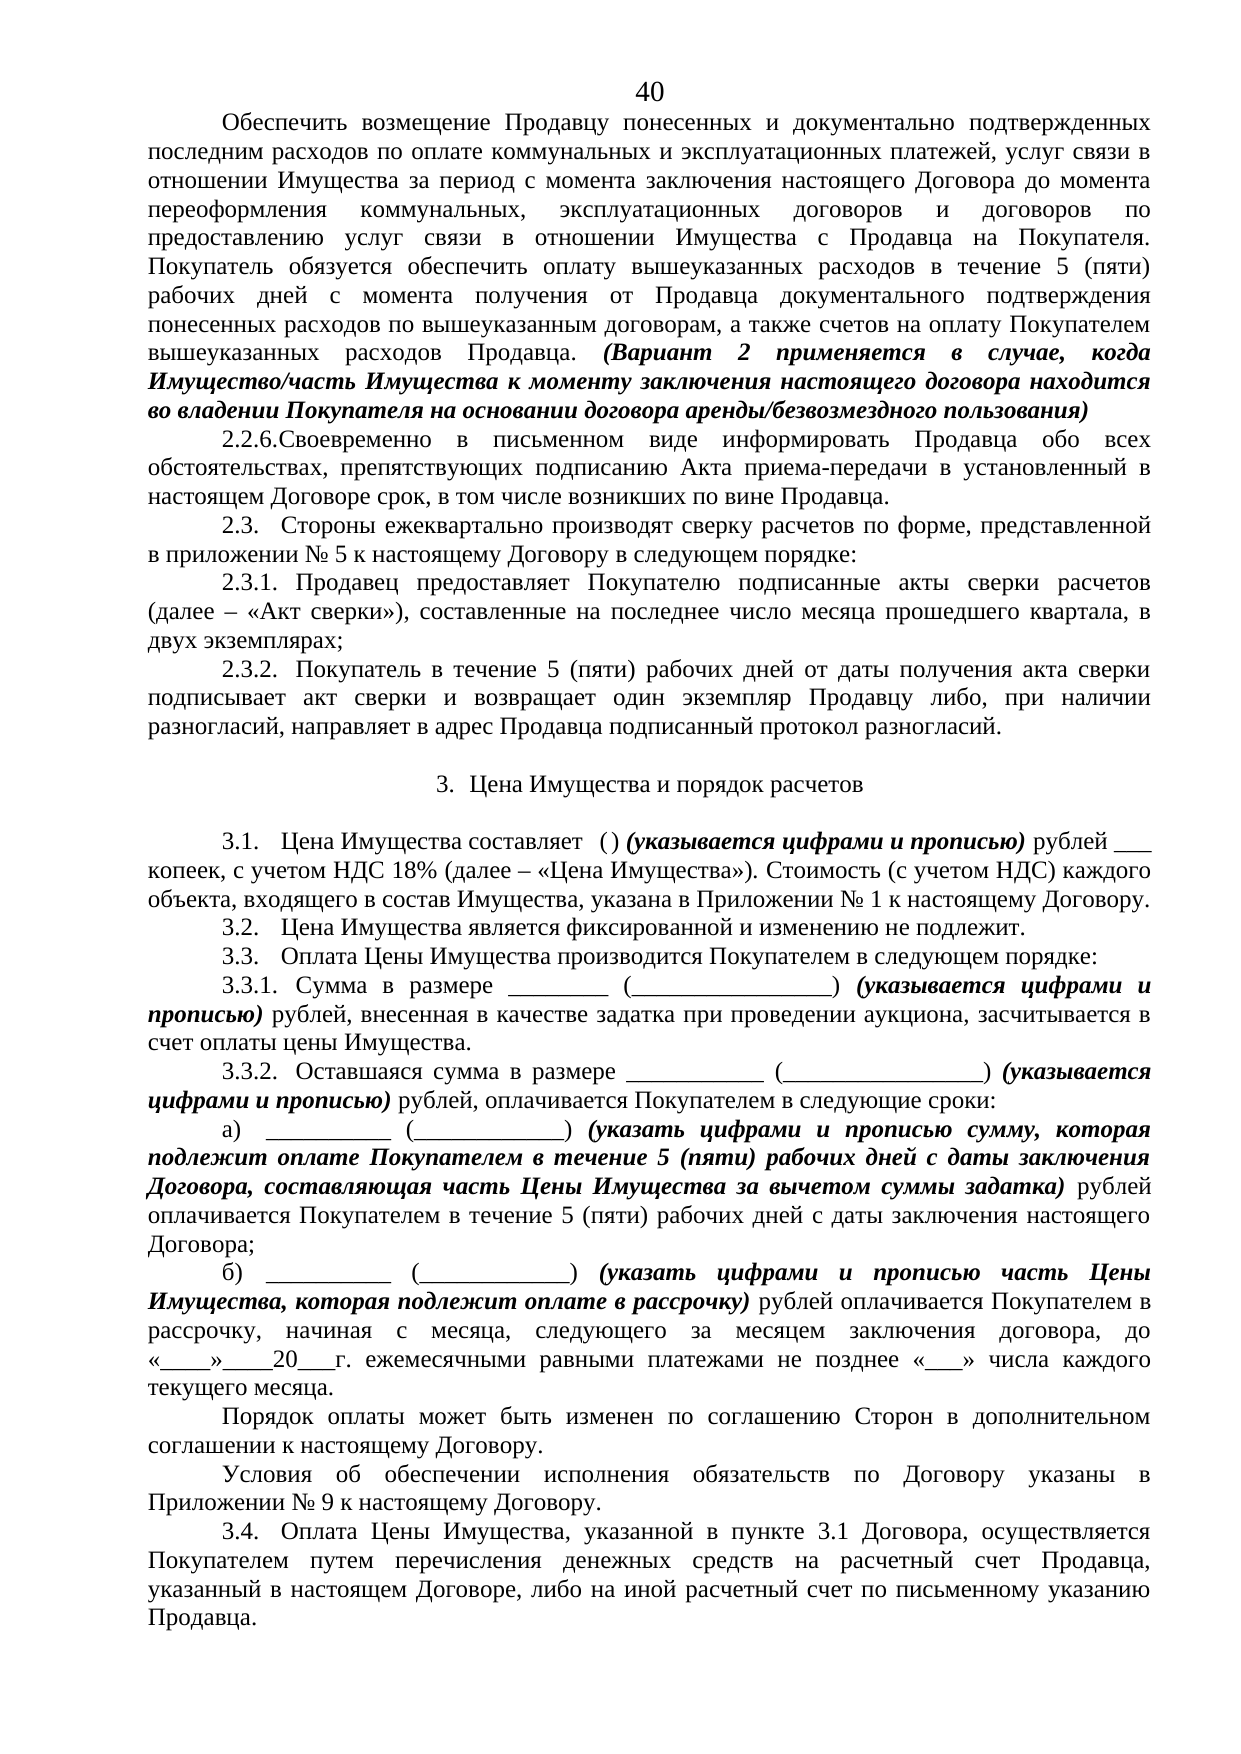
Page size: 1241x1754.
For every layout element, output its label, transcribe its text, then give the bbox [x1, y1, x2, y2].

list Стороны ежеквартально производят сверку расчетов по форме, представленной в приложении № 5 к настоящему Договору в следующем порядке: [148, 510, 1152, 567]
list __________ (____________) (указать цифрами и прописью часть Цены Имущества, которая подлежит оплате в рассрочку) рублей оплачивается Покупателем в рассрочку, начиная с месяца, следующего за месяцем заключения договора, до «____»____20___г. ежемесячными равными платежами не позднее «___» числа каждого текущего месяца. [148, 1257, 1152, 1401]
list Оплата Цены Имущества производится Покупателем в следующем порядке: [148, 941, 1152, 970]
text Обеспечить возмещение Продавцу понесенных и документально подтвержденных последним расходов по оплате коммунальных и эксплуатационных платежей, услуг связи в отношении Имущества за период с момента заключения настоящего Договора до момента переоформления коммунальных, эксплуатационных договоров и договоров по предоставлению услуг связи в отношении Имущества с Продавца на Покупателя. Покупатель обязуется обеспечить оплату вышеуказанных расходов в течение 5 (пяти) рабочих дней с момента получения от Продавца документального подтверждения понесенных расходов по вышеуказанным договорам, а также счетов на оплату Покупателем вышеуказанных расходов Продавца. (Вариант 2 применяется в случае, когда Имущество/часть Имущества к моменту заключения настоящего договора находится во владении Покупателя на основании договора аренды/безвозмездного пользования) [148, 107, 1152, 424]
list Оплата Цены Имущества, указанной в пункте 3.1 Договора, осуществляется Покупателем путем перечисления денежных средств на расчетный счет Продавца, указанный в настоящем Договоре, либо на иной расчетный счет по письменному указанию Продавца. [148, 1516, 1152, 1631]
text Условия об обеспечении исполнения обязательств по Договору указаны в Приложении № 9 к настоящему Договору. [148, 1459, 1152, 1516]
list Своевременно в письменном виде информировать Продавца обо всех обстоятельствах, препятствующих подписанию Акта приема-передачи в установленный в настоящем Договоре срок, в том числе возникших по вине Продавца. [148, 424, 1152, 510]
list Покупатель в течение 5 (пяти) рабочих дней от даты получения акта сверки подписывает акт сверки и возвращает один экземпляр Продавцу либо, при наличии разногласий, направляет в адрес Продавца подписанный протокол разногласий. [148, 654, 1152, 740]
list Оставшаяся сумма в размере ___________ (________________) (указывается цифрами и прописью) рублей, оплачивается Покупателем в следующие сроки: [148, 1056, 1152, 1114]
list Цена Имущества составляет ( ) (указывается цифрами и прописью) рублей ___ копеек, с учетом НДС 18% (далее – «Цена Имущества»). Стоимость (с учетом НДС) каждого объекта, входящего в состав Имущества, указана в Приложении № 1 к настоящему Договору. [148, 826, 1152, 912]
list Цена Имущества и порядок расчетов [148, 769, 1152, 797]
list __________ (____________) (указать цифрами и прописью сумму, которая подлежит оплате Покупателем в течение 5 (пяти) рабочих дней с даты заключения Договора, составляющая часть Цены Имущества за вычетом суммы задатка) рублей оплачивается Покупателем в течение 5 (пяти) рабочих дней с даты заключения настоящего Договора; [148, 1114, 1152, 1257]
text Порядок оплаты может быть изменен по соглашению Сторон в дополнительном соглашении к настоящему Договору. [148, 1401, 1152, 1459]
list Сумма в размере ________ (________________) (указывается цифрами и прописью) рублей, внесенная в качестве задатка при проведении аукциона, засчитывается в счет оплаты цены Имущества. [148, 970, 1152, 1056]
list Цена Имущества является фиксированной и изменению не подлежит. [148, 912, 1152, 941]
list Продавец предоставляет Покупателю подписанные акты сверки расчетов (далее – «Акт сверки»), составленные на последнее число месяца прошедшего квартала, в двух экземплярах; [148, 567, 1152, 654]
